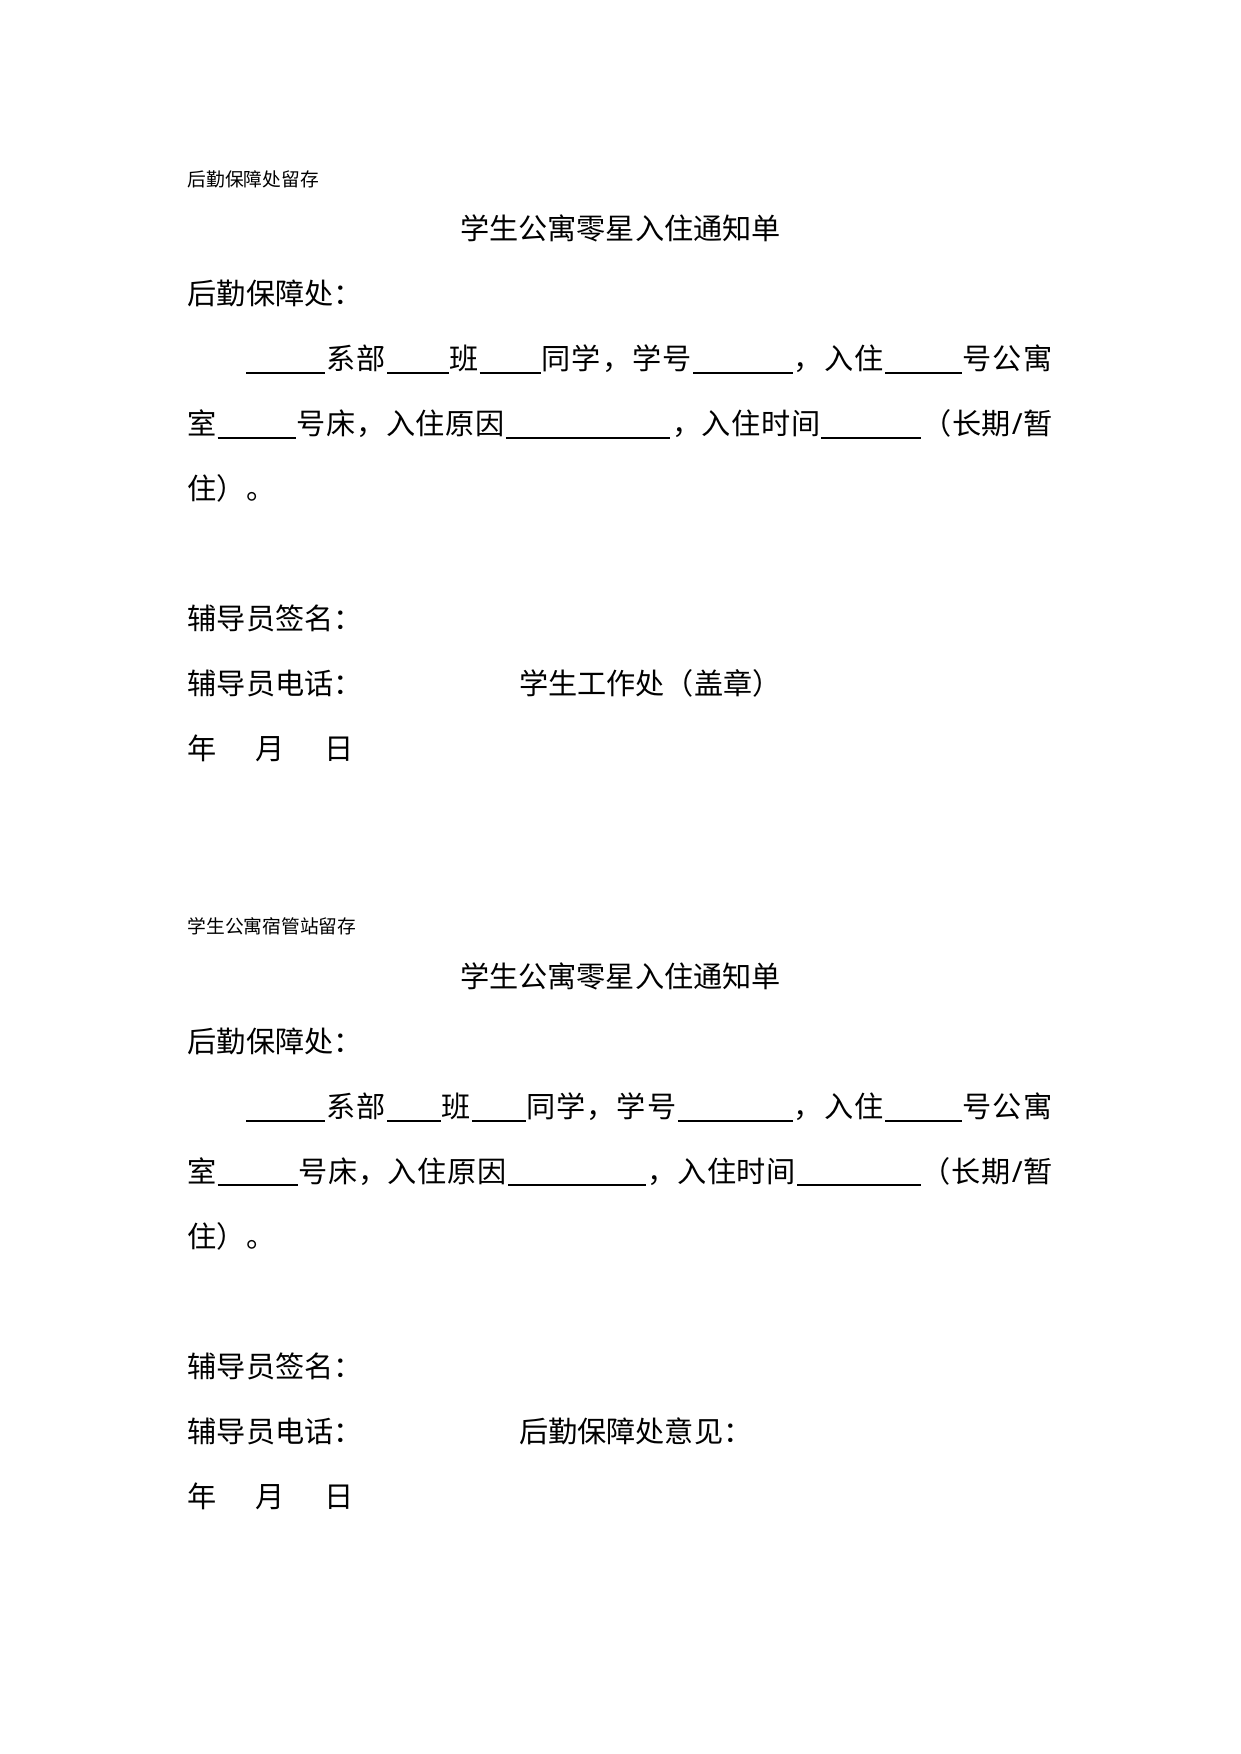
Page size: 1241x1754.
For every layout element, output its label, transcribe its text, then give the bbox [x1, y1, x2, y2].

text 学生公寓宿管站留存 [187, 909, 1053, 942]
text 学生公寓零星入住通知单 [187, 194, 1053, 259]
text 辅导员签名： [187, 584, 1053, 649]
text 学生公寓零星入住通知单 [187, 942, 1053, 1007]
text 辅导员电话： 学生工作处（盖章） [187, 649, 1053, 714]
text 后勤保障处： [187, 259, 1053, 324]
text 年 月 日 [187, 714, 1053, 779]
text 后勤保障处留存 [187, 162, 1053, 194]
text 后勤保障处： [187, 1007, 1053, 1072]
text 系部 班 同学，学号 ，入住 号公寓 室 号床，入住原因 ，入住时间 （长期/暂住）。 [187, 1072, 1053, 1267]
text 辅导员电话： 后勤保障处意见： [187, 1397, 1053, 1462]
text 系部 班 同学，学号 ，入住 号公寓 室 号床，入住原因 ，入住时间 （长期/暂住）。 [187, 324, 1053, 519]
text 辅导员签名： [187, 1332, 1053, 1397]
text 年 月 日 [187, 1462, 1053, 1527]
